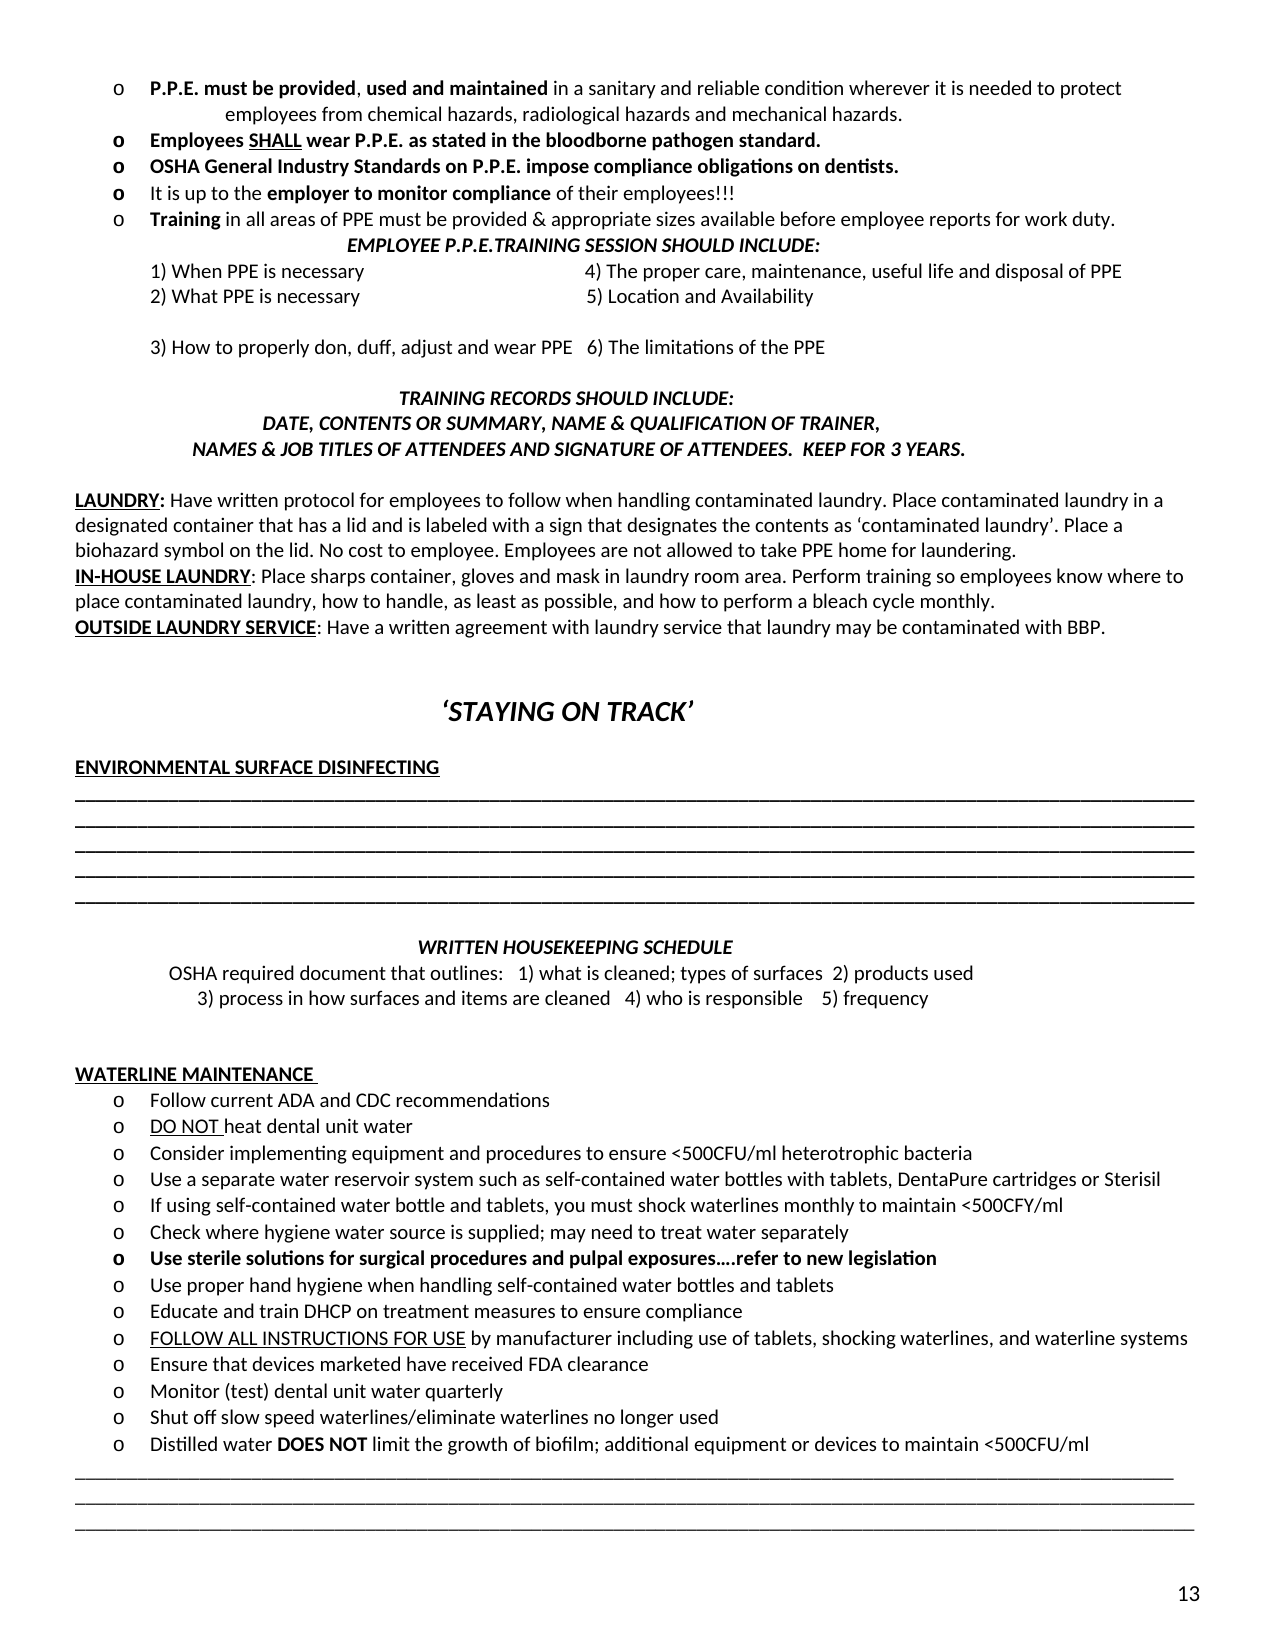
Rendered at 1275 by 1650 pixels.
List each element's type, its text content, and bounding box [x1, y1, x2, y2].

list Monitor (test) dental unit water quarterly [112, 1378, 1200, 1404]
text ____________________________________________________________________________________________________________________________________________________________________________________________________________________________________________________________________________________________________________________________________ [75, 779, 1200, 856]
text ENVIRONMENTAL SURFACE DISINFECTING [75, 754, 1200, 779]
text __________________________________________________________________________________________________________ [75, 1457, 1200, 1483]
text employees from chemical hazards, radiological hazards and mechanical hazards. [150, 101, 1200, 127]
text 1) When PPE is necessary 4) The proper care, maintenance, useful life and disposal of PPE [150, 258, 1200, 283]
list DO NOT heat dental unit water [112, 1113, 1200, 1140]
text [75, 1483, 1200, 1533]
list Ensure that devices marketed have received FDA clearance [112, 1351, 1200, 1378]
list Educate and train DHCP on treatment measures to ensure compliance [112, 1298, 1200, 1325]
text TRAINING RECORDS SHOULD INCLUDE: [75, 385, 1200, 411]
text 2) What PPE is necessary 5) Location and Availability [150, 283, 1200, 334]
text OUTSIDE LAUNDRY SERVICE: Have a written agreement with laundry service that laundry may be contaminated with BBP. [75, 614, 1200, 639]
text WATERLINE MAINTENANCE [75, 1061, 1200, 1087]
list Use a separate water reservoir system such as self-contained water bottles with tablets, DentaPure cartridges or Sterisil [112, 1166, 1200, 1193]
list Use sterile solutions for surgical procedures and pulpal exposures….refer to new legislation [112, 1246, 1200, 1272]
list FOLLOW ALL INSTRUCTIONS FOR USE by manufacturer including use of tablets, shocking waterlines, and waterline systems [112, 1325, 1200, 1351]
list Use proper hand hygiene when handling self-contained water bottles and tablets [112, 1272, 1200, 1298]
text IN-HOUSE LAUNDRY: Place sharps container, gloves and mask in laundry room area. Perform training so employees know where to place contaminated laundry, how to handle, as least as possible, and how to perform a bleach cycle monthly. [75, 563, 1200, 614]
text NAMES & JOB TITLES OF ATTENDEES AND SIGNATURE OF ATTENDEES. KEEP FOR 3 YEARS. [75, 436, 1200, 461]
list P.P.E. must be provided, used and maintained in a sanitary and reliable condition wherever it is needed to protect [112, 75, 1200, 101]
text 3) process in how surfaces and items are cleaned 4) who is responsible 5) frequency [75, 985, 1200, 1011]
list Employees SHALL wear P.P.E. as stated in the bloodborne pathogen standard. [112, 127, 1200, 153]
text ‘STAYING ON TRACK’ [375, 693, 1200, 728]
text 3) How to properly don, duff, adjust and wear PPE 6) The limitations of the PPE [150, 334, 1200, 360]
list OSHA General Industry Standards on P.P.E. impose compliance obligations on dentists. [112, 153, 1200, 180]
list Distilled water DOES NOT limit the growth of biofilm; additional equipment or devices to maintain <500CFU/ml [112, 1431, 1200, 1457]
text EMPLOYEE P.P.E.TRAINING SESSION SHOULD INCLUDE: [300, 233, 1200, 258]
text WRITTEN HOUSEKEEPING SCHEDULE [300, 934, 1200, 960]
list Consider implementing equipment and procedures to ensure <500CFU/ml heterotrophic bacteria [112, 1140, 1200, 1166]
text LAUNDRY: Have written protocol for employees to follow when handling contaminated laundry. Place contaminated laundry in a designated container that has a lid and is labeled with a sign that designates the contents as ‘contaminated laundry’. Place a biohazard symbol on the lid. No cost to employee. Employees are not allowed to take PPE home for laundering. [75, 487, 1200, 563]
list It is up to the employer to monitor compliance of their employees!!! [112, 180, 1200, 206]
list Check where hygiene water source is supplied; may need to treat water separately [112, 1219, 1200, 1246]
text OSHA required document that outlines: 1) what is cleaned; types of surfaces 2) products used [75, 960, 1200, 985]
list Shut off slow speed waterlines/eliminate waterlines no longer used [112, 1404, 1200, 1431]
list Follow current ADA and CDC recommendations [112, 1087, 1200, 1113]
text DATE, CONTENTS OR SUMMARY, NAME & QUALIFICATION OF TRAINER, [150, 411, 1200, 436]
list Training in all areas of PPE must be provided & appropriate sizes available before employee reports for work duty. [112, 206, 1200, 233]
list If using self-contained water bottle and tablets, you must shock waterlines monthly to maintain <500CFY/ml [112, 1193, 1200, 1219]
